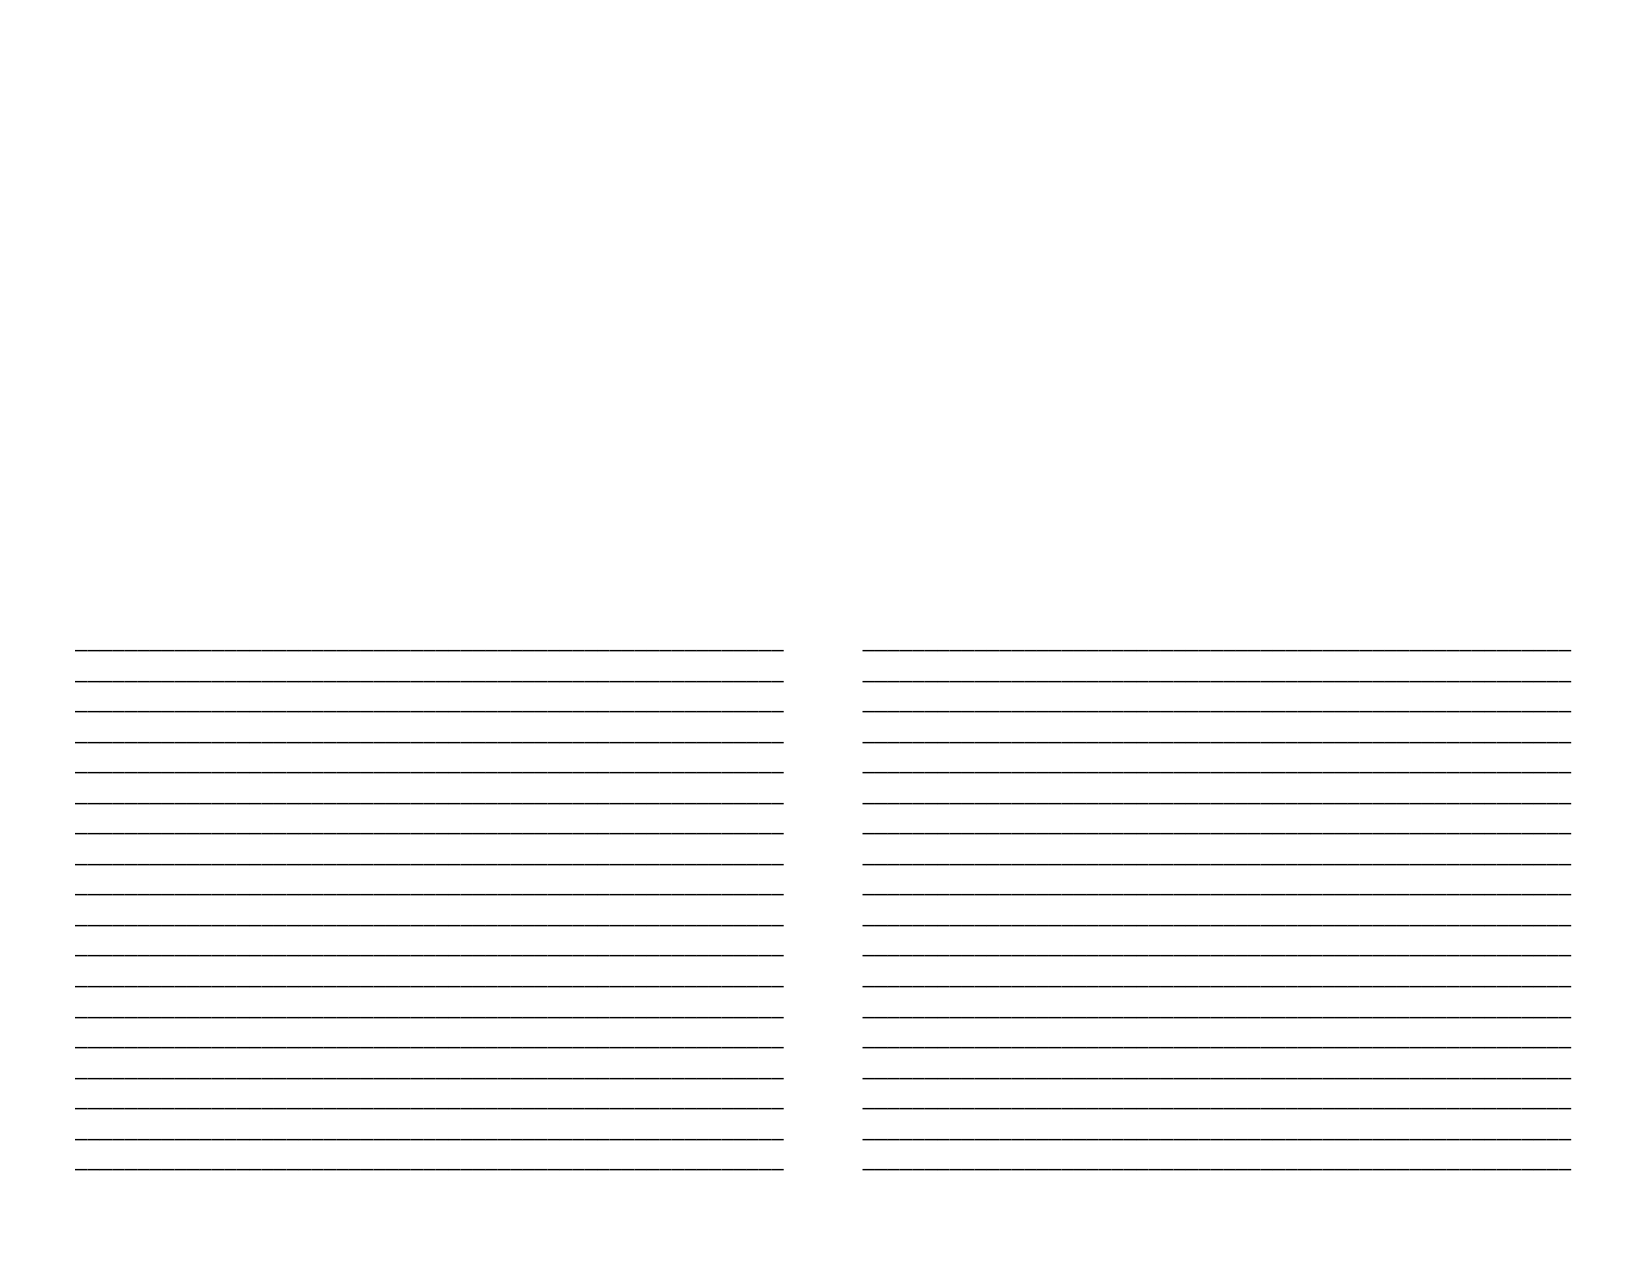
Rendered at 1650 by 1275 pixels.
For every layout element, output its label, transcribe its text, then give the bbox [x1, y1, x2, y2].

text ______________________________________________________________________________________________________________________________________________________________________________________________________________________________________________________________________________________________________________________________________________________ [75, 807, 787, 991]
text ______________________________________________________________________________________________________________________________________________________________________________________________________________________________________________________________________________________________________________________________________________________ [862, 807, 1575, 991]
text ______________________________________________________________________________________________________________________________________________________________________________________________________________________________________________________________________________________________________________________________________________________ [862, 991, 1575, 1174]
text ______________________________________________________________________________________________________________________________________________________________________________________________________________________________________________________________________________________________________________________________________________________ [862, 624, 1575, 807]
text ______________________________________________________________________________________________________________________________________________________________________________________________________________________________________________________________________________________________________________________________________________________ [75, 991, 787, 1174]
text ______________________________________________________________________________________________________________________________________________________________________________________________________________________________________________________________________________________________________________________________________________________ [75, 624, 787, 807]
